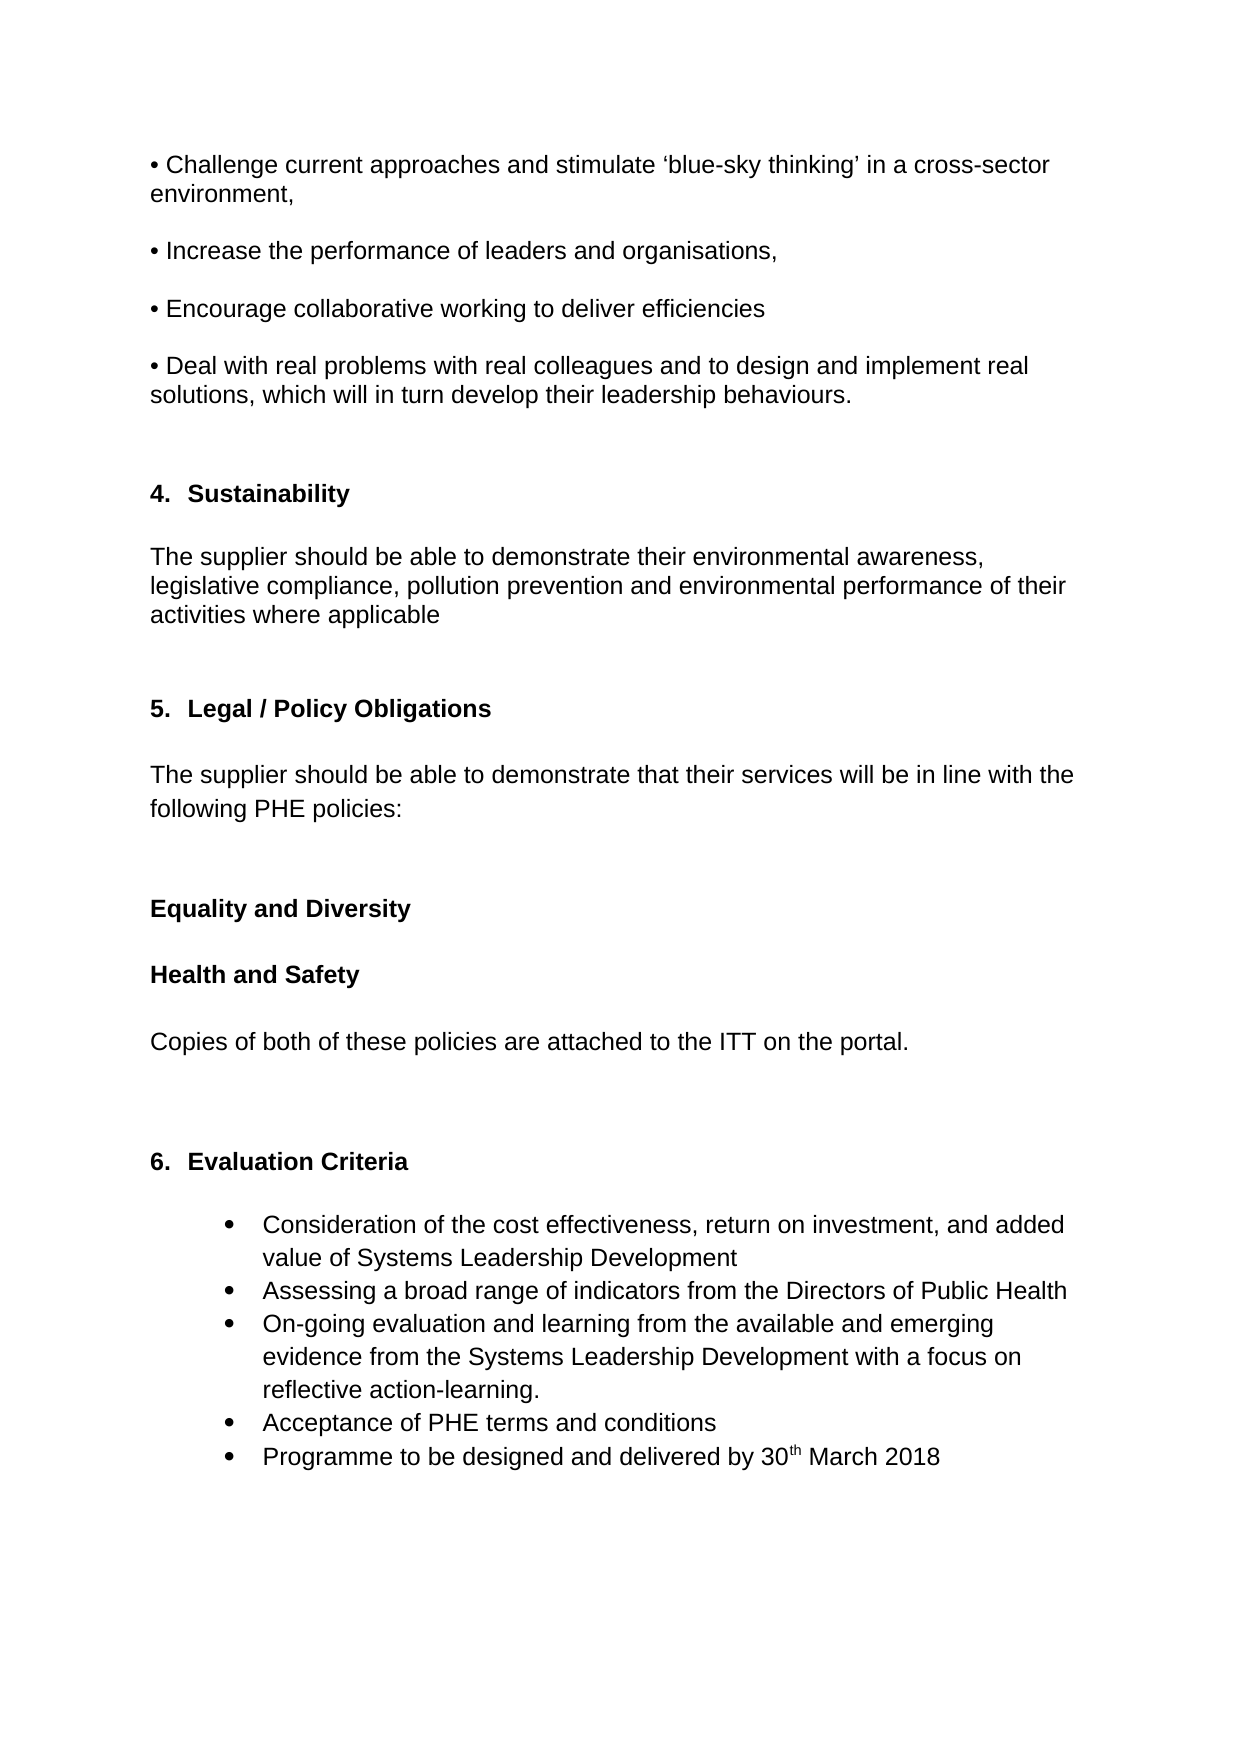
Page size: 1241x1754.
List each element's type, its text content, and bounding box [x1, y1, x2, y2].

text • Increase the performance of leaders and organisations, [150, 236, 1090, 265]
list Programme to be designed and delivered by 30th March 2018 [225, 1442, 1090, 1470]
text The supplier should be able to demonstrate their environmental awareness, [150, 542, 1090, 571]
list Consideration of the cost effectiveness, return on investment, and added value of Systems Leadership Development [225, 1210, 1090, 1272]
list On-going evaluation and learning from the available and emerging evidence from the Systems Leadership Development with a focus on reflective action-learning. [225, 1309, 1090, 1404]
text • Encourage collaborative working to deliver efficiencies [150, 294, 1090, 322]
text Copies of both of these policies are attached to the ITT on the portal. [150, 1024, 1090, 1057]
text legislative compliance, pollution prevention and environmental performance of their activities where applicable [150, 571, 1090, 628]
list Legal / Policy Obligations [150, 690, 1090, 724]
list Assessing a broad range of indicators from the Directors of Public Health [225, 1276, 1090, 1305]
list Evaluation Criteria [150, 1143, 1090, 1177]
text • Challenge current approaches and stimulate ‘blue-sky thinking’ in a cross-sector environment, [150, 150, 1090, 207]
text Equality and Diversity [150, 890, 1090, 924]
list Sustainability [150, 475, 1090, 509]
text Health and Safety [150, 957, 1090, 990]
list Acceptance of PHE terms and conditions [225, 1408, 1090, 1437]
text • Deal with real problems with real colleagues and to design and implement real solutions, which will in turn develop their leadership behaviours. [150, 351, 1090, 409]
text The supplier should be able to demonstrate that their services will be in line with the following PHE policies: [150, 757, 1090, 824]
